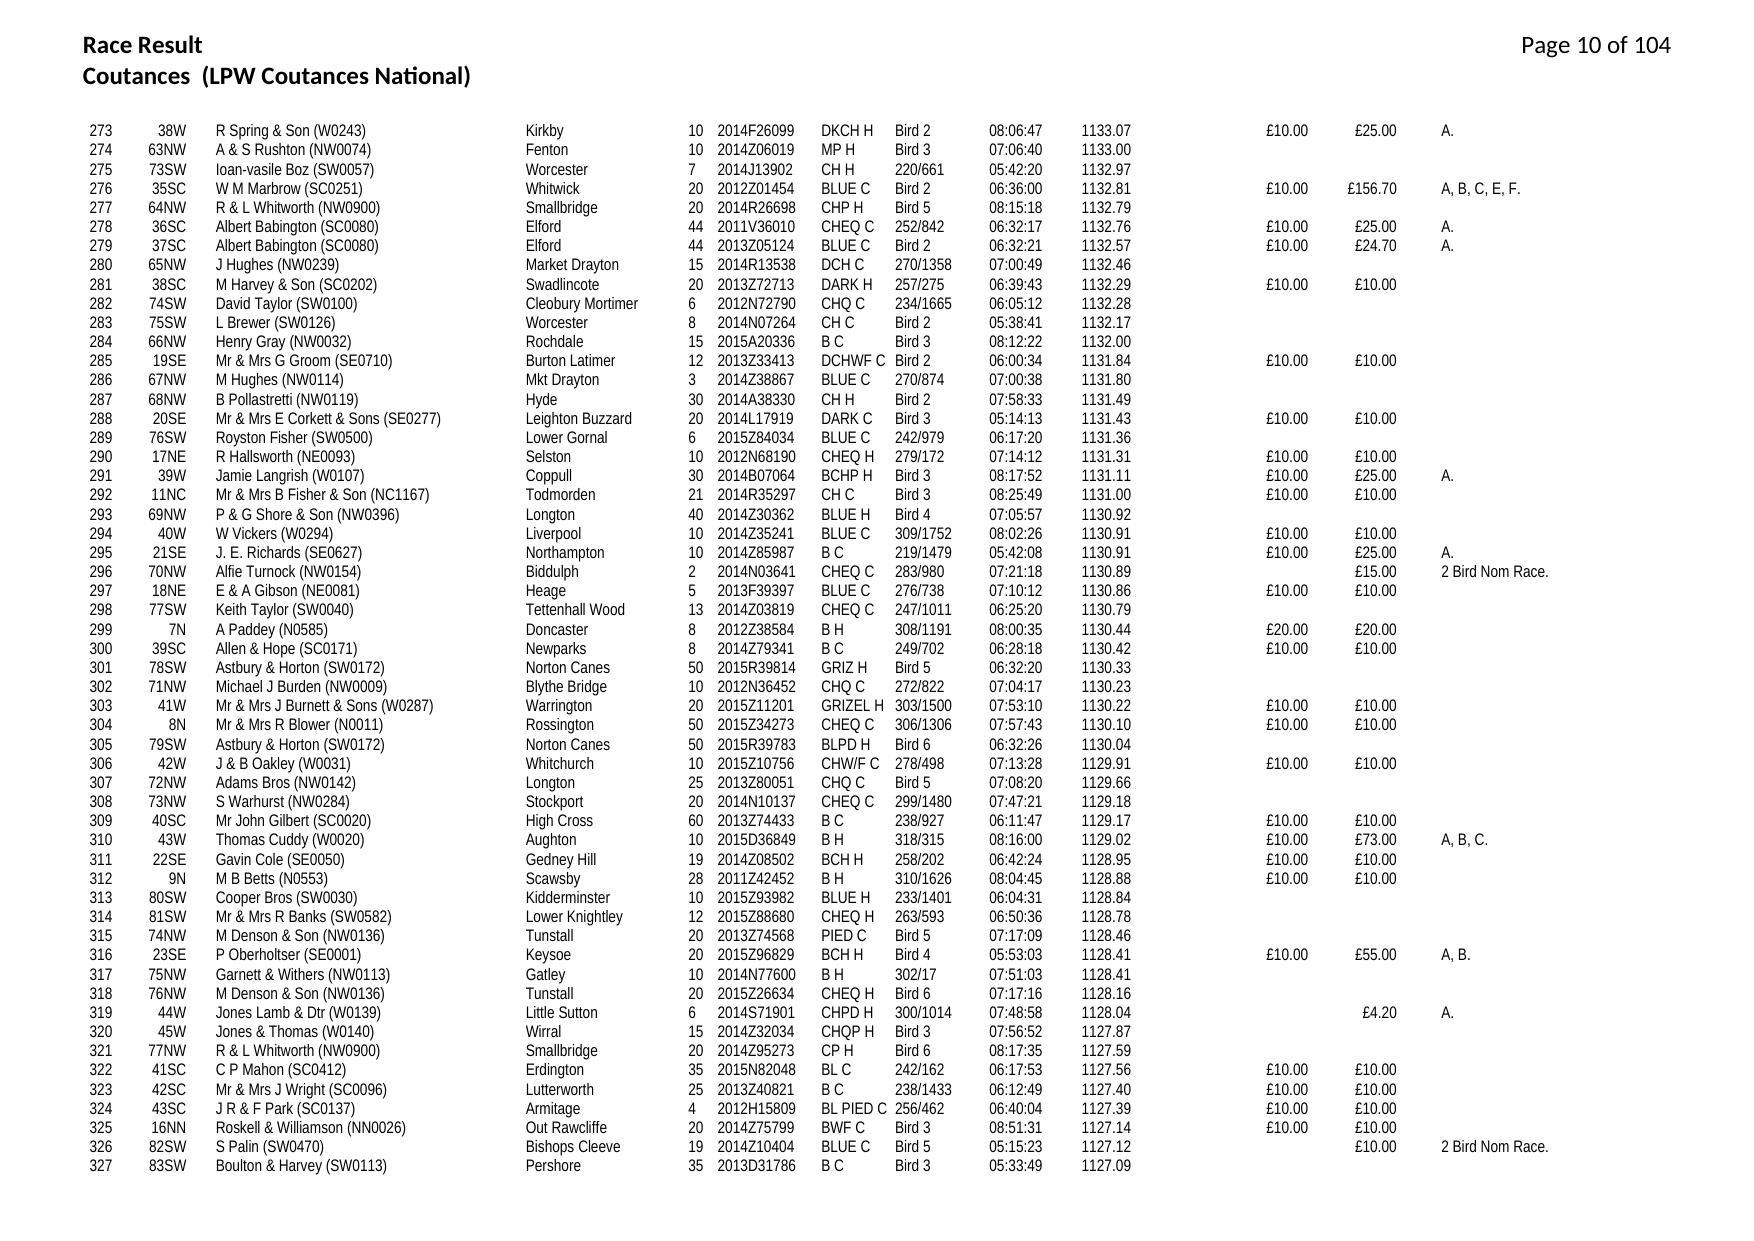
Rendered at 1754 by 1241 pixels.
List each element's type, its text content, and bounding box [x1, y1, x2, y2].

text 319 44W Jones Lamb & Dtr (W0139) Little Sutton 6 2014S71901 CHPD H 300/1014 07:48:58 1128.04 £4.20 A. [83, 1003, 1671, 1022]
text 291 39W Jamie Langrish (W0107) Coppull 30 2014B07064 BCHP H Bird 3 08:17:52 1131.11 £10.00 £25.00 A. [83, 466, 1671, 485]
text 274 63NW A & S Rushton (NW0074) Fenton 10 2014Z06019 MP H Bird 3 07:06:40 1133.00 [83, 140, 1671, 159]
text 305 79SW Astbury & Horton (SW0172) Norton Canes 50 2015R39783 BLPD H Bird 6 06:32:26 1130.04 [83, 734, 1671, 753]
text 280 65NW J Hughes (NW0239) Market Drayton 15 2014R13538 DCH C 270/1358 07:00:49 1132.46 [83, 255, 1671, 274]
text 321 77NW R & L Whitworth (NW0900) Smallbridge 20 2014Z95273 CP H Bird 6 08:17:35 1127.59 [83, 1041, 1671, 1060]
text 294 40W W Vickers (W0294) Liverpool 10 2014Z35241 BLUE C 309/1752 08:02:26 1130.91 £10.00 £10.00 [83, 523, 1671, 543]
text 296 70NW Alfie Turnock (NW0154) Biddulph 2 2014N03641 CHEQ C 283/980 07:21:18 1130.89 £15.00 2 Bird Nom Race. [83, 562, 1671, 581]
text 301 78SW Astbury & Horton (SW0172) Norton Canes 50 2015R39814 GRIZ H Bird 5 06:32:20 1130.33 [83, 658, 1671, 677]
text 309 40SC Mr John Gilbert (SC0020) High Cross 60 2013Z74433 B C 238/927 06:11:47 1129.17 £10.00 £10.00 [83, 811, 1671, 830]
text 322 41SC C P Mahon (SC0412) Erdington 35 2015N82048 BL C 242/162 06:17:53 1127.56 £10.00 £10.00 [83, 1060, 1671, 1079]
text 325 16NN Roskell & Williamson (NN0026) Out Rawcliffe 20 2014Z75799 BWF C Bird 3 08:51:31 1127.14 £10.00 £10.00 [83, 1118, 1671, 1137]
text 312 9N M B Betts (N0553) Scawsby 28 2011Z42452 B H 310/1626 08:04:45 1128.88 £10.00 £10.00 [83, 868, 1671, 888]
text 282 74SW David Taylor (SW0100) Cleobury Mortimer 6 2012N72790 CHQ C 234/1665 06:05:12 1132.28 [83, 293, 1671, 313]
text 320 45W Jones & Thomas (W0140) Wirral 15 2014Z32034 CHQP H Bird 3 07:56:52 1127.87 [83, 1022, 1671, 1041]
text 281 38SC M Harvey & Son (SC0202) Swadlincote 20 2013Z72713 DARK H 257/275 06:39:43 1132.29 £10.00 £10.00 [83, 274, 1671, 293]
text 275 73SW Ioan-vasile Boz (SW0057) Worcester 7 2014J13902 CH H 220/661 05:42:20 1132.97 [83, 159, 1671, 178]
text 314 81SW Mr & Mrs R Banks (SW0582) Lower Knightley 12 2015Z88680 CHEQ H 263/593 06:50:36 1128.78 [83, 907, 1671, 926]
text 302 71NW Michael J Burden (NW0009) Blythe Bridge 10 2012N36452 CHQ C 272/822 07:04:17 1130.23 [83, 677, 1671, 696]
text 323 42SC Mr & Mrs J Wright (SC0096) Lutterworth 25 2013Z40821 B C 238/1433 06:12:49 1127.40 £10.00 £10.00 [83, 1079, 1671, 1098]
text 276 35SC W M Marbrow (SC0251) Whitwick 20 2012Z01454 BLUE C Bird 2 06:36:00 1132.81 £10.00 £156.70 A, B, C, E, F. [83, 178, 1671, 198]
text 316 23SE P Oberholtser (SE0001) Keysoe 20 2015Z96829 BCH H Bird 4 05:53:03 1128.41 £10.00 £55.00 A, B. [83, 945, 1671, 964]
text 287 68NW B Pollastretti (NW0119) Hyde 30 2014A38330 CH H Bird 2 07:58:33 1131.49 [83, 389, 1671, 408]
text 324 43SC J R & F Park (SC0137) Armitage 4 2012H15809 BL PIED C 256/462 06:40:04 1127.39 £10.00 £10.00 [83, 1098, 1671, 1118]
text 306 42W J & B Oakley (W0031) Whitchurch 10 2015Z10756 CHW/F C 278/498 07:13:28 1129.91 £10.00 £10.00 [83, 753, 1671, 773]
text 293 69NW P & G Shore & Son (NW0396) Longton 40 2014Z30362 BLUE H Bird 4 07:05:57 1130.92 [83, 504, 1671, 523]
text 315 74NW M Denson & Son (NW0136) Tunstall 20 2013Z74568 PIED C Bird 5 07:17:09 1128.46 [83, 926, 1671, 945]
text 317 75NW Garnett & Withers (NW0113) Gatley 10 2014N77600 B H 302/17 07:51:03 1128.41 [83, 964, 1671, 983]
text 311 22SE Gavin Cole (SE0050) Gedney Hill 19 2014Z08502 BCH H 258/202 06:42:24 1128.95 £10.00 £10.00 [83, 849, 1671, 868]
text 292 11NC Mr & Mrs B Fisher & Son (NC1167) Todmorden 21 2014R35297 CH C Bird 3 08:25:49 1131.00 £10.00 £10.00 [83, 485, 1671, 504]
text 326 82SW S Palin (SW0470) Bishops Cleeve 19 2014Z10404 BLUE C Bird 5 05:15:23 1127.12 £10.00 2 Bird Nom Race. [83, 1137, 1671, 1156]
text 310 43W Thomas Cuddy (W0020) Aughton 10 2015D36849 B H 318/315 08:16:00 1129.02 £10.00 £73.00 A, B, C. [83, 830, 1671, 849]
text 313 80SW Cooper Bros (SW0030) Kidderminster 10 2015Z93982 BLUE H 233/1401 06:04:31 1128.84 [83, 888, 1671, 907]
text 303 41W Mr & Mrs J Burnett & Sons (W0287) Warrington 20 2015Z11201 GRIZEL H 303/1500 07:53:10 1130.22 £10.00 £10.00 [83, 696, 1671, 715]
text 318 76NW M Denson & Son (NW0136) Tunstall 20 2015Z26634 CHEQ H Bird 6 07:17:16 1128.16 [83, 983, 1671, 1003]
text 298 77SW Keith Taylor (SW0040) Tettenhall Wood 13 2014Z03819 CHEQ C 247/1011 06:25:20 1130.79 [83, 600, 1671, 619]
text 279 37SC Albert Babington (SC0080) Elford 44 2013Z05124 BLUE C Bird 2 06:32:21 1132.57 £10.00 £24.70 A. [83, 236, 1671, 255]
text 290 17NE R Hallsworth (NE0093) Selston 10 2012N68190 CHEQ H 279/172 07:14:12 1131.31 £10.00 £10.00 [83, 447, 1671, 466]
text 327 83SW Boulton & Harvey (SW0113) Pershore 35 2013D31786 B C Bird 3 05:33:49 1127.09 [83, 1156, 1671, 1175]
text 295 21SE J. E. Richards (SE0627) Northampton 10 2014Z85987 B C 219/1479 05:42:08 1130.91 £10.00 £25.00 A. [83, 543, 1671, 562]
text 297 18NE E & A Gibson (NE0081) Heage 5 2013F39397 BLUE C 276/738 07:10:12 1130.86 £10.00 £10.00 [83, 581, 1671, 600]
text 283 75SW L Brewer (SW0126) Worcester 8 2014N07264 CH C Bird 2 05:38:41 1132.17 [83, 313, 1671, 332]
text 277 64NW R & L Whitworth (NW0900) Smallbridge 20 2014R26698 CHP H Bird 5 08:15:18 1132.79 [83, 198, 1671, 217]
text 299 7N A Paddey (N0585) Doncaster 8 2012Z38584 B H 308/1191 08:00:35 1130.44 £20.00 £20.00 [83, 619, 1671, 638]
text 285 19SE Mr & Mrs G Groom (SE0710) Burton Latimer 12 2013Z33413 DCHWF C Bird 2 06:00:34 1131.84 £10.00 £10.00 [83, 351, 1671, 370]
text 286 67NW M Hughes (NW0114) Mkt Drayton 3 2014Z38867 BLUE C 270/874 07:00:38 1131.80 [83, 370, 1671, 389]
text 307 72NW Adams Bros (NW0142) Longton 25 2013Z80051 CHQ C Bird 5 07:08:20 1129.66 [83, 773, 1671, 792]
text 284 66NW Henry Gray (NW0032) Rochdale 15 2015A20336 B C Bird 3 08:12:22 1132.00 [83, 332, 1671, 351]
text 308 73NW S Warhurst (NW0284) Stockport 20 2014N10137 CHEQ C 299/1480 07:47:21 1129.18 [83, 792, 1671, 811]
text 288 20SE Mr & Mrs E Corkett & Sons (SE0277) Leighton Buzzard 20 2014L17919 DARK C Bird 3 05:14:13 1131.43 £10.00 £10.00 [83, 408, 1671, 428]
text 304 8N Mr & Mrs R Blower (N0011) Rossington 50 2015Z34273 CHEQ C 306/1306 07:57:43 1130.10 £10.00 £10.00 [83, 715, 1671, 734]
text 273 38W R Spring & Son (W0243) Kirkby 10 2014F26099 DKCH H Bird 2 08:06:47 1133.07 £10.00 £25.00 A. [83, 121, 1671, 140]
text 300 39SC Allen & Hope (SC0171) Newparks 8 2014Z79341 B C 249/702 06:28:18 1130.42 £10.00 £10.00 [83, 638, 1671, 658]
text 278 36SC Albert Babington (SC0080) Elford 44 2011V36010 CHEQ C 252/842 06:32:17 1132.76 £10.00 £25.00 A. [83, 217, 1671, 236]
text 289 76SW Royston Fisher (SW0500) Lower Gornal 6 2015Z84034 BLUE C 242/979 06:17:20 1131.36 [83, 428, 1671, 447]
